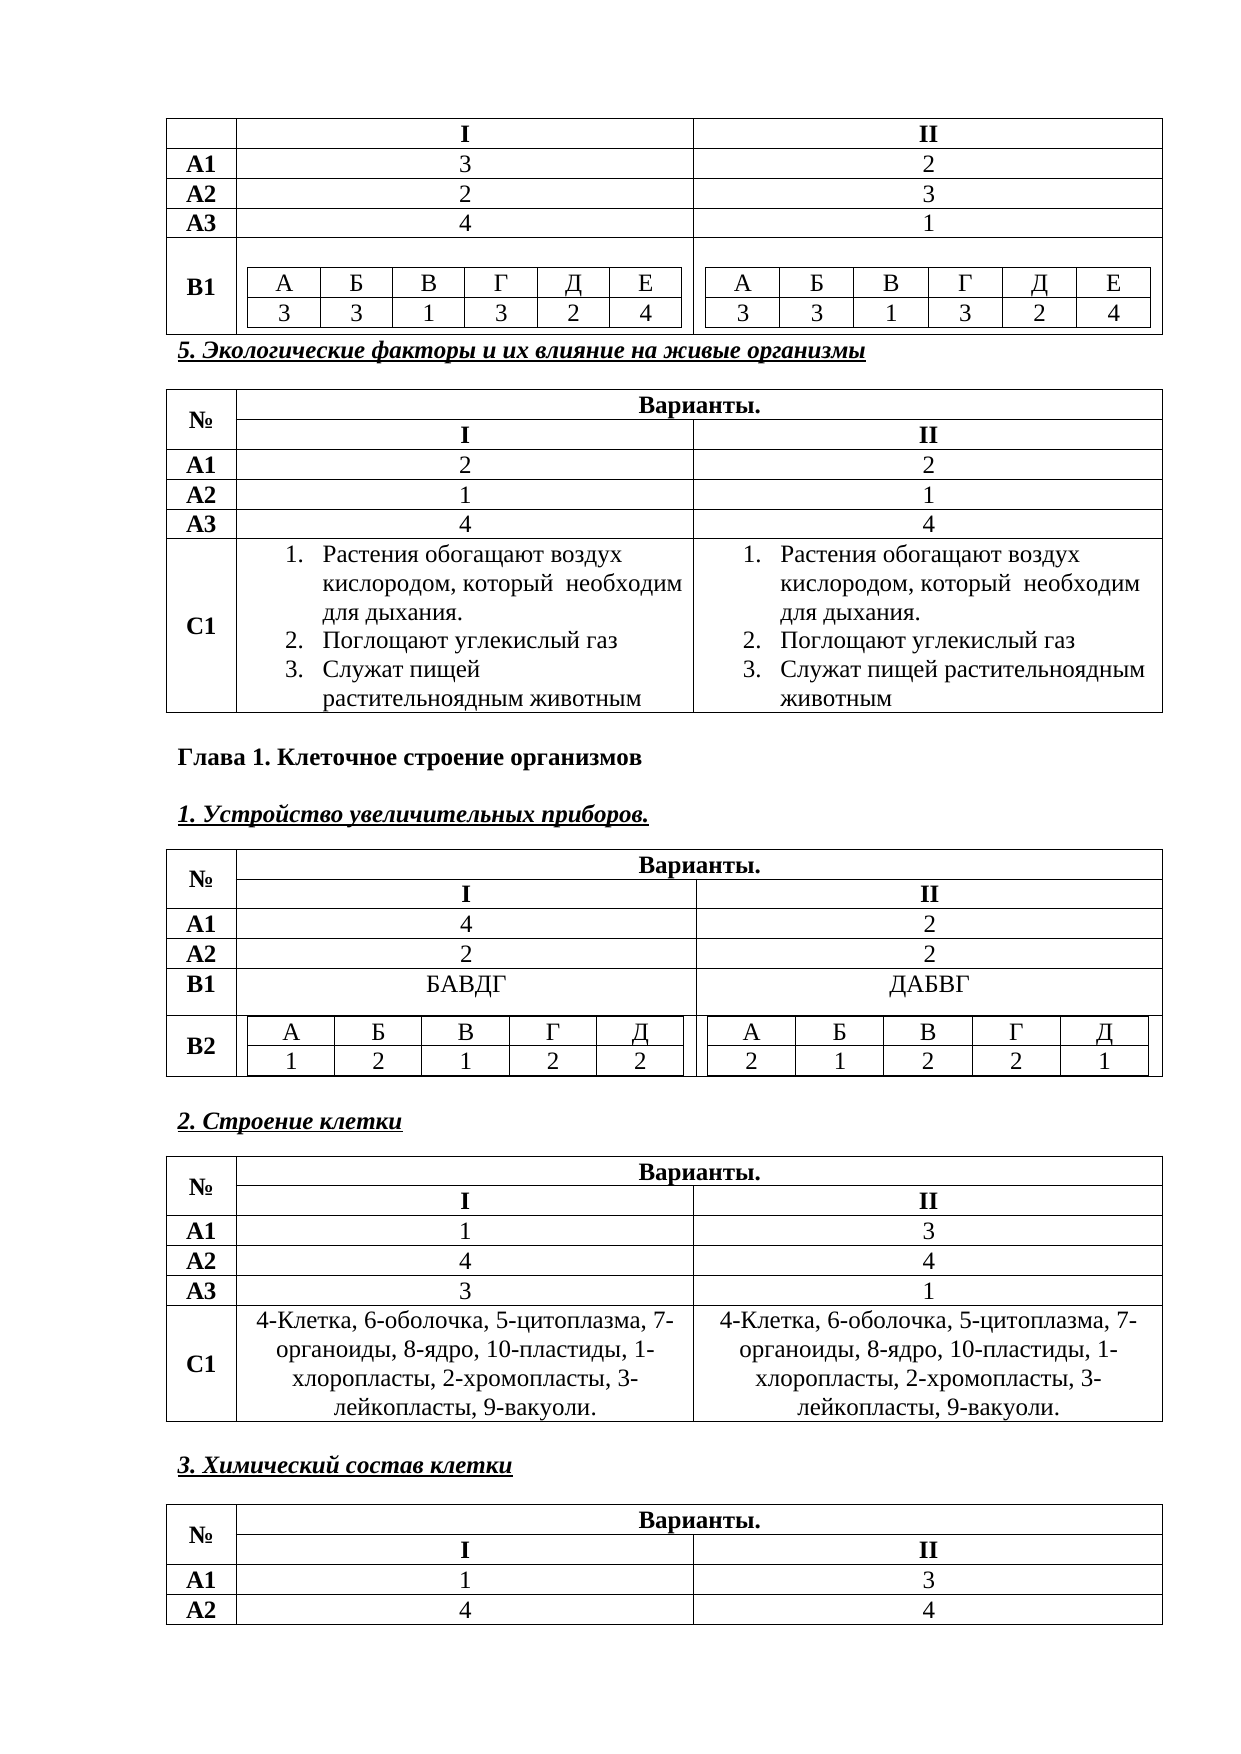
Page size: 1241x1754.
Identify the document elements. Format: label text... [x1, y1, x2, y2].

table_cell 1 [237, 1216, 693, 1245]
table_cell 4-Клетка, 6-оболочка, 5-цитоплазма, 7-органоиды, 8-ядро, 10-пластиды, 1-хлоропласты, 2-хромопласты, 3-лейкопласты, 9-вакуоли. [694, 1306, 1162, 1421]
table_cell I [237, 1186, 693, 1215]
table_cell II [694, 119, 1162, 148]
table_cell 4 [237, 909, 696, 938]
table_cell [237, 238, 693, 334]
table_cell [510, 1017, 596, 1045]
text 2. Строение клетки [177, 1106, 1152, 1135]
table_cell 4 [237, 1246, 693, 1275]
table_header Варианты. [237, 390, 1162, 419]
table_cell [422, 1046, 509, 1075]
table_cell 1 [694, 209, 1162, 237]
table_cell [694, 238, 1162, 334]
table_cell В2 [167, 1016, 236, 1076]
table_cell [248, 1017, 334, 1045]
table_cell [335, 1017, 421, 1045]
table_cell 3 [237, 149, 693, 178]
text 1. Устройство увеличительных приборов. [177, 799, 1152, 828]
table_cell [973, 1046, 1060, 1075]
table_cell I [237, 1535, 693, 1564]
table_cell [708, 1046, 795, 1075]
table_header Варианты. [237, 850, 1162, 878]
table_cell 3 [694, 179, 1162, 207]
table_cell I [237, 119, 693, 148]
table_cell [973, 1017, 1060, 1045]
table_cell [708, 1017, 795, 1045]
table_cell 1 [694, 480, 1162, 508]
table_cell В1 [167, 238, 236, 334]
table_cell II [694, 1535, 1162, 1564]
table_cell II [697, 880, 1162, 908]
table_cell [510, 1046, 596, 1075]
table_header Варианты. [237, 1505, 1162, 1534]
table_cell 2 [697, 909, 1162, 938]
table_cell В1 [167, 969, 236, 1014]
table_cell А2 [167, 939, 236, 968]
table_cell А2 [167, 1595, 236, 1623]
table_cell Растения обогащают воздух кислородом, который необходим для дыхания. Поглощают углекислый газ Служат пищей растительноядным животным [237, 539, 693, 712]
table_cell 4 [694, 1595, 1162, 1623]
table_header № [167, 1505, 236, 1564]
table_cell А1 [167, 909, 236, 938]
table_cell 2 [694, 450, 1162, 479]
table_cell 3 [694, 1565, 1162, 1594]
table_cell Растения обогащают воздух кислородом, который необходим для дыхания. Поглощают углекислый газ Служат пищей растительноядным животным [694, 539, 1162, 712]
table_cell II [694, 420, 1162, 449]
text 3. Химический состав клетки [177, 1450, 1152, 1479]
table_cell А2 [167, 1246, 236, 1275]
table_header № [167, 119, 236, 148]
table_cell I [237, 420, 693, 449]
table_cell А2 [167, 179, 236, 207]
table_cell 1 [237, 480, 693, 508]
table_cell 4 [694, 510, 1162, 538]
table_cell 4 [237, 209, 693, 237]
table_cell А2 [167, 480, 236, 508]
table_cell 2 [694, 149, 1162, 178]
table_cell 4 [694, 1246, 1162, 1275]
table_cell [422, 1017, 509, 1045]
table_cell 2 [697, 939, 1162, 968]
table_cell А3 [167, 1276, 236, 1304]
text Глава 1. Клеточное строение организмов [177, 742, 1152, 770]
table_cell [597, 1046, 683, 1075]
table_cell [248, 1046, 334, 1075]
table_cell [1061, 1046, 1148, 1075]
table_cell А3 [167, 510, 236, 538]
table_cell С1 [167, 1306, 236, 1421]
table_cell 2 [237, 939, 696, 968]
table_header № [167, 850, 236, 908]
table_cell I [237, 880, 696, 908]
table_cell С1 [167, 539, 236, 712]
table_cell 4-Клетка, 6-оболочка, 5-цитоплазма, 7-органоиды, 8-ядро, 10-пластиды, 1-хлоропласты, 2-хромопласты, 3-лейкопласты, 9-вакуоли. [237, 1306, 693, 1421]
table_cell БАВДГ [237, 969, 696, 1014]
table_cell [335, 1046, 421, 1075]
table_cell [884, 1017, 972, 1045]
table_cell А1 [167, 1565, 236, 1594]
table_cell 1 [694, 1276, 1162, 1304]
table_cell [1149, 1016, 1162, 1076]
table_cell [684, 1016, 696, 1076]
table_cell [697, 1016, 707, 1076]
table_cell 3 [694, 1216, 1162, 1245]
table_cell 3 [237, 1276, 693, 1304]
table_cell II [694, 1186, 1162, 1215]
table_cell ДАБВГ [697, 969, 1162, 1014]
table_header № [167, 390, 236, 449]
text 5. Экологические факторы и их влияние на живые организмы [177, 335, 1152, 364]
table_cell 1 [237, 1565, 693, 1594]
table_cell [1061, 1017, 1148, 1045]
table_cell [884, 1046, 972, 1075]
table_cell 4 [237, 510, 693, 538]
table_header Варианты. [237, 1157, 1162, 1185]
table_cell [796, 1017, 883, 1045]
table_cell [597, 1017, 683, 1045]
table_header № [167, 1157, 236, 1215]
table_cell А1 [167, 149, 236, 178]
table_cell А1 [167, 1216, 236, 1245]
table_cell [237, 1016, 247, 1076]
table_cell А3 [167, 209, 236, 237]
table_cell 2 [237, 450, 693, 479]
table_cell А1 [167, 450, 236, 479]
table_cell 2 [237, 179, 693, 207]
table_cell [796, 1046, 883, 1075]
table_cell 4 [237, 1595, 693, 1623]
